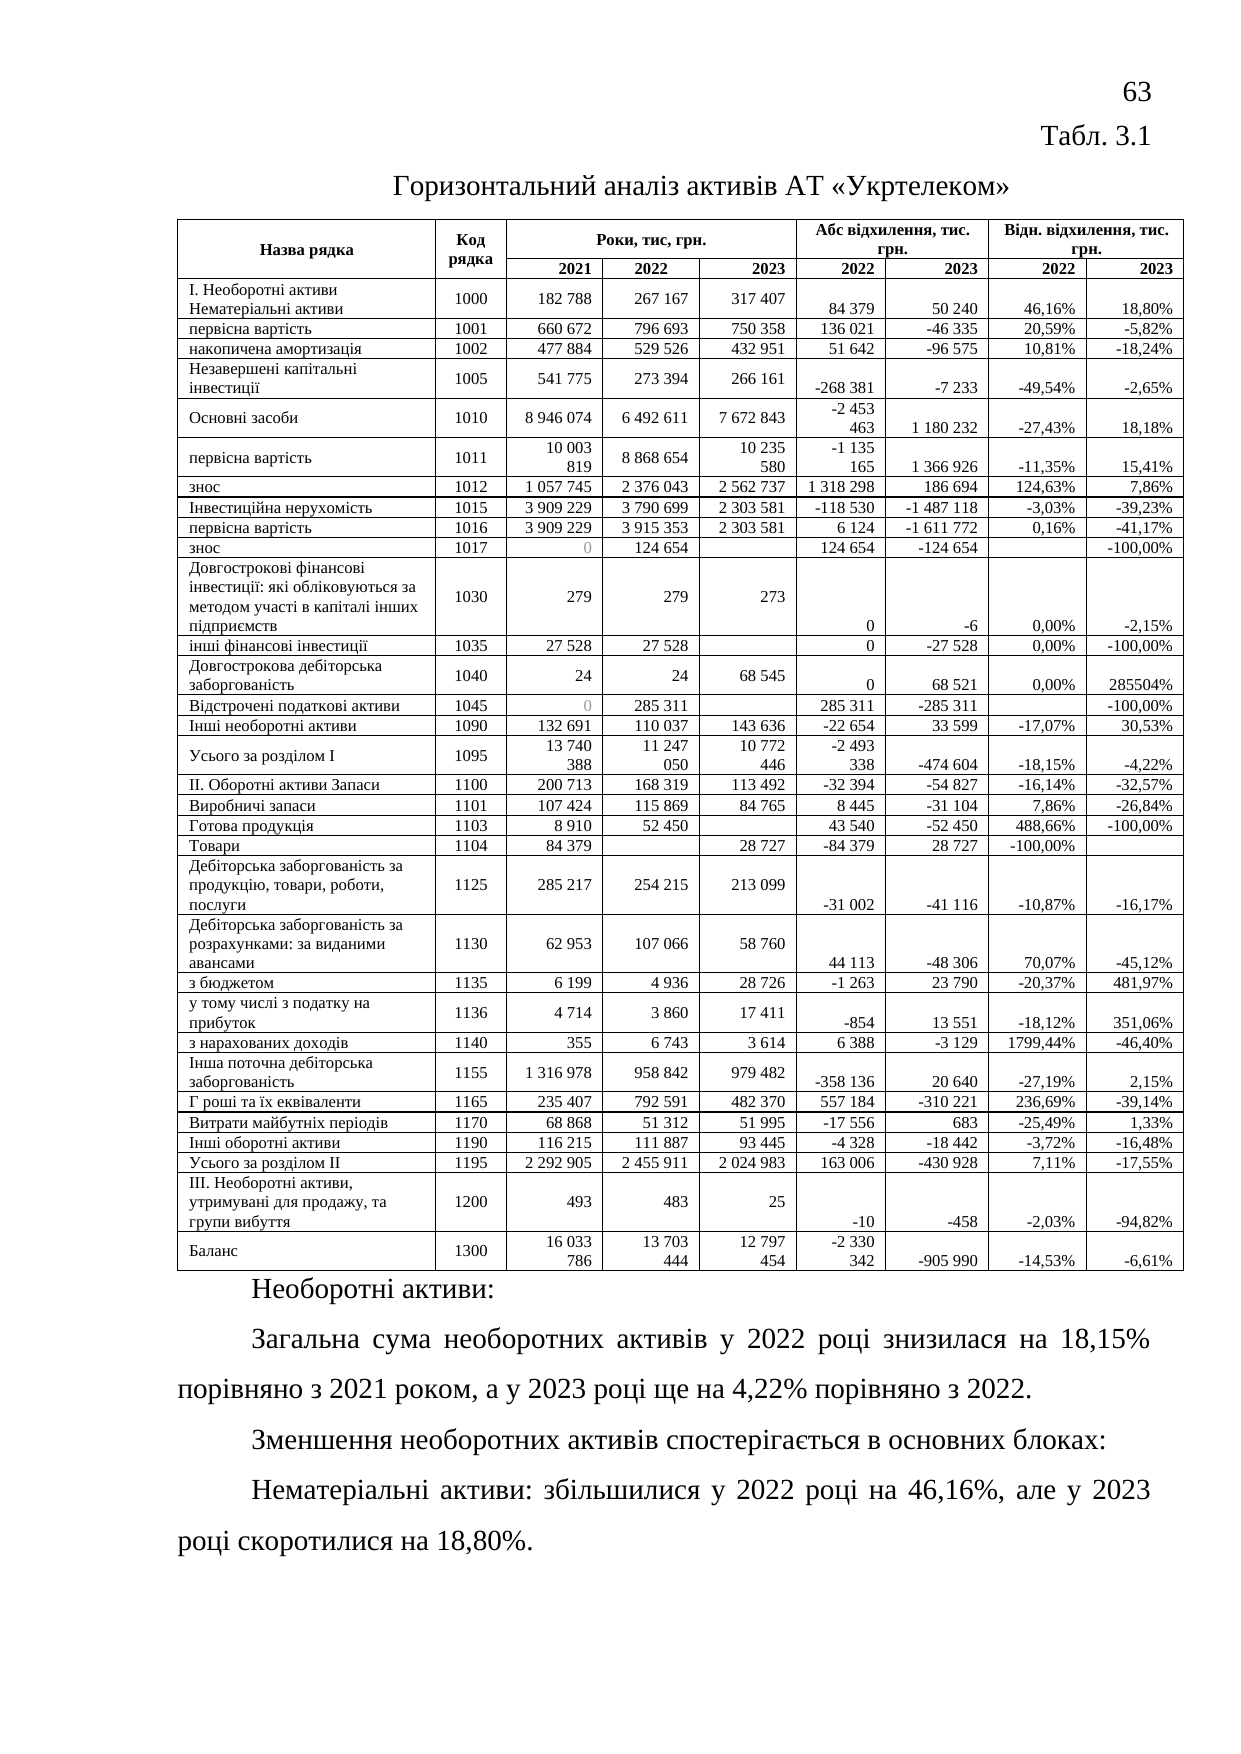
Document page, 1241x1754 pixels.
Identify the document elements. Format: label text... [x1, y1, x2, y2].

table_cell -17,55% [1087, 1153, 1183, 1172]
table_cell -100,00% [1087, 695, 1183, 714]
table_cell 1 366 926 [886, 438, 988, 476]
table_cell 33 599 [886, 716, 988, 735]
table_cell 6 388 [797, 1033, 885, 1052]
table_cell -2 330 342 [797, 1232, 885, 1270]
table_cell 1140 [436, 1033, 506, 1052]
table_cell 2 455 911 [603, 1153, 699, 1172]
table_cell 124,63% [989, 477, 1086, 496]
table_cell [700, 816, 796, 835]
table_cell 3 614 [700, 1033, 796, 1052]
table_cell 317 407 [700, 279, 796, 318]
table_cell 8 946 074 [507, 399, 602, 437]
table_cell 541 775 [507, 359, 602, 397]
table_cell -1 611 772 [886, 518, 988, 537]
table_cell 3 909 229 [507, 498, 602, 517]
table_cell -100,00% [989, 836, 1086, 855]
table_cell 58 760 [700, 915, 796, 972]
table_cell -41 116 [886, 856, 988, 913]
table_cell 93 445 [700, 1133, 796, 1152]
table_cell 493 [507, 1173, 602, 1231]
table_cell 750 358 [700, 319, 796, 338]
table_cell 557 184 [797, 1092, 885, 1111]
table_cell 10 235 580 [700, 438, 796, 476]
table_cell 68 868 [507, 1113, 602, 1132]
table_cell 84 765 [700, 795, 796, 814]
table_cell 2 376 043 [603, 477, 699, 496]
table_cell 1170 [436, 1113, 506, 1132]
table_cell 116 215 [507, 1133, 602, 1152]
table_cell 4 714 [507, 993, 602, 1032]
table_cell -905 990 [886, 1232, 988, 1270]
table_cell 70,07% [989, 915, 1086, 972]
table_cell 84 379 [797, 279, 885, 318]
table_cell 477 884 [507, 339, 602, 358]
table_cell 3 909 229 [507, 518, 602, 537]
table_cell -1 135 165 [797, 438, 885, 476]
table_cell 28 727 [700, 836, 796, 855]
table_cell 124 654 [797, 538, 885, 557]
table_cell 0,00% [989, 558, 1086, 635]
text Загальна сума необоротних активів у 2022 році знизилася на 18,15% порівняно з 2021 роком, а у 2023 році ще на 4,22% порівняно з 2022. [177, 1321, 1152, 1405]
table_cell -7 233 [886, 359, 988, 397]
table_cell -16,48% [1087, 1133, 1183, 1152]
table_cell 8 910 [507, 816, 602, 835]
table_cell -31 104 [886, 795, 988, 814]
table_cell з нарахованих доходів [178, 1033, 435, 1052]
table_cell 683 [886, 1113, 988, 1132]
table_cell 279 [507, 558, 602, 635]
table_cell первісна вартість [178, 319, 435, 338]
table_cell 6 743 [603, 1033, 699, 1052]
table_cell 2022 [989, 259, 1086, 278]
table_cell 482 370 [700, 1092, 796, 1111]
table_cell -10 [797, 1173, 885, 1231]
table_cell Товари [178, 836, 435, 855]
table_cell 1125 [436, 856, 506, 913]
table_cell 13 551 [886, 993, 988, 1032]
table_cell Інші необоротні активи [178, 716, 435, 735]
table_cell 488,66% [989, 816, 1086, 835]
table_cell 796 693 [603, 319, 699, 338]
table_cell -430 928 [886, 1153, 988, 1172]
table_cell II. Оборотні активи Запаси [178, 775, 435, 794]
table_cell 124 654 [603, 538, 699, 557]
table_cell 1005 [436, 359, 506, 397]
table_cell 267 167 [603, 279, 699, 318]
table_cell 2,15% [1087, 1053, 1183, 1091]
table_cell 23 790 [886, 973, 988, 992]
table_cell 163 006 [797, 1153, 885, 1172]
table_cell -5,82% [1087, 319, 1183, 338]
table_cell -46,40% [1087, 1033, 1183, 1052]
table_cell Відстрочені податкові активи [178, 695, 435, 714]
table_cell -49,54% [989, 359, 1086, 397]
table_cell 273 394 [603, 359, 699, 397]
table_cell 1104 [436, 836, 506, 855]
table_cell 0 [797, 636, 885, 655]
table_cell 1136 [436, 993, 506, 1032]
table_cell -10,87% [989, 856, 1086, 913]
table_cell 958 842 [603, 1053, 699, 1091]
table_cell 7,86% [1087, 477, 1183, 496]
table_cell 28 726 [700, 973, 796, 992]
table_cell Інша поточна дебіторська заборгованість [178, 1053, 435, 1091]
table_cell 1799,44% [989, 1033, 1086, 1052]
table_cell Інвестиційна нерухомість [178, 498, 435, 517]
table_cell I. Необоротні активи Нематеріальні активи [178, 279, 435, 318]
table_cell 1002 [436, 339, 506, 358]
table_cell III. Необоротні активи, утримувані для продажу, та групи вибуття [178, 1173, 435, 1231]
table_cell 110 037 [603, 716, 699, 735]
table_cell первісна вартість [178, 438, 435, 476]
table_cell Незавершені капітальні інвестиції [178, 359, 435, 397]
table_cell 115 869 [603, 795, 699, 814]
table_cell 68 545 [700, 656, 796, 694]
table_cell Довгострокові фінансові інвестиції: які обліковуються за методом участі в капіталі інших підприємств [178, 558, 435, 635]
table_cell -16,17% [1087, 856, 1183, 913]
table_cell Усього за розділом II [178, 1153, 435, 1172]
table_cell 0 [507, 538, 602, 557]
table_cell -17,07% [989, 716, 1086, 735]
table_cell 8 445 [797, 795, 885, 814]
table_cell накопичена амортизація [178, 339, 435, 358]
table_cell 351,06% [1087, 993, 1183, 1032]
table_cell -1 487 118 [886, 498, 988, 517]
table_cell -48 306 [886, 915, 988, 972]
table_cell -14,53% [989, 1232, 1086, 1270]
table_cell первісна вартість [178, 518, 435, 537]
table_cell 792 591 [603, 1092, 699, 1111]
table_cell -32 394 [797, 775, 885, 794]
table_cell 13 703 444 [603, 1232, 699, 1270]
table_cell 0 [797, 558, 885, 635]
table_cell 1015 [436, 498, 506, 517]
table_cell 12 797 454 [700, 1232, 796, 1270]
table_cell 7,11% [989, 1153, 1086, 1172]
table_cell -100,00% [1087, 636, 1183, 655]
table_cell 273 [700, 558, 796, 635]
table_cell 51 642 [797, 339, 885, 358]
table_cell 236,69% [989, 1092, 1086, 1111]
table_cell [989, 695, 1086, 714]
table_cell 7,86% [989, 795, 1086, 814]
table_cell 1095 [436, 736, 506, 774]
table_cell 20,59% [989, 319, 1086, 338]
table_cell 136 021 [797, 319, 885, 338]
table_cell -18,24% [1087, 339, 1183, 358]
table_cell 20 640 [886, 1053, 988, 1091]
table_cell 51 995 [700, 1113, 796, 1132]
table_cell -2 493 338 [797, 736, 885, 774]
table_cell 2 303 581 [700, 498, 796, 517]
table_cell 529 526 [603, 339, 699, 358]
table_cell 11 247 050 [603, 736, 699, 774]
table_cell -458 [886, 1173, 988, 1231]
table_cell Виробничі запаси [178, 795, 435, 814]
table_header Відн. відхилення, тис. грн. [989, 220, 1183, 258]
table_cell 113 492 [700, 775, 796, 794]
table_cell 51 312 [603, 1113, 699, 1132]
table_cell [1087, 836, 1183, 855]
table_cell 8 868 654 [603, 438, 699, 476]
table_cell 1195 [436, 1153, 506, 1172]
table_cell 2 303 581 [700, 518, 796, 537]
table_cell 182 788 [507, 279, 602, 318]
table_cell 84 379 [507, 836, 602, 855]
table_cell 285504% [1087, 656, 1183, 694]
table_cell 254 215 [603, 856, 699, 913]
table_cell -39,23% [1087, 498, 1183, 517]
table_cell -4 328 [797, 1133, 885, 1152]
table_header Код рядка [436, 220, 506, 278]
table_cell 1045 [436, 695, 506, 714]
table_cell -96 575 [886, 339, 988, 358]
table_cell -25,49% [989, 1113, 1086, 1132]
table_cell [700, 636, 796, 655]
table_cell 1190 [436, 1133, 506, 1152]
table_cell [989, 538, 1086, 557]
table_cell 1011 [436, 438, 506, 476]
table_cell 0 [797, 656, 885, 694]
table_cell -3 129 [886, 1033, 988, 1052]
table_cell знос [178, 538, 435, 557]
table_cell 1000 [436, 279, 506, 318]
table_cell -45,12% [1087, 915, 1183, 972]
table_cell -18,12% [989, 993, 1086, 1032]
table_cell -2,65% [1087, 359, 1183, 397]
table_cell 27 528 [507, 636, 602, 655]
table_cell [603, 836, 699, 855]
table_cell -310 221 [886, 1092, 988, 1111]
table_cell -11,35% [989, 438, 1086, 476]
table_cell 1030 [436, 558, 506, 635]
table_cell -27,19% [989, 1053, 1086, 1091]
table_header Роки, тис, грн. [507, 220, 796, 258]
table_cell 660 672 [507, 319, 602, 338]
table_cell 1 318 298 [797, 477, 885, 496]
table_cell 107 424 [507, 795, 602, 814]
text Необоротні активи: [177, 1271, 1152, 1304]
table_cell -27,43% [989, 399, 1086, 437]
table_cell 0 [507, 695, 602, 714]
table_cell 52 450 [603, 816, 699, 835]
table_cell 28 727 [886, 836, 988, 855]
table_cell 2 292 905 [507, 1153, 602, 1172]
table_cell 979 482 [700, 1053, 796, 1091]
table_cell 483 [603, 1173, 699, 1231]
table_cell 481,97% [1087, 973, 1183, 992]
table_cell з бюджетом [178, 973, 435, 992]
table_cell -268 381 [797, 359, 885, 397]
table_cell 1 316 978 [507, 1053, 602, 1091]
table_cell Дебіторська заборгованість за продукцію, товари, роботи, послуги [178, 856, 435, 913]
table_cell 16 033 786 [507, 1232, 602, 1270]
table_cell -6 [886, 558, 988, 635]
table_cell 7 672 843 [700, 399, 796, 437]
table_cell 1,33% [1087, 1113, 1183, 1132]
table_cell 2021 [507, 259, 602, 278]
table_cell 18,80% [1087, 279, 1183, 318]
table_cell 3 790 699 [603, 498, 699, 517]
table_cell 235 407 [507, 1092, 602, 1111]
table_cell 266 161 [700, 359, 796, 397]
table_cell інші фінансові інвестиції [178, 636, 435, 655]
table_cell 44 113 [797, 915, 885, 972]
table_cell 1200 [436, 1173, 506, 1231]
table_cell 355 [507, 1033, 602, 1052]
table_cell 1040 [436, 656, 506, 694]
table_cell 1 057 745 [507, 477, 602, 496]
table_cell 2023 [886, 259, 988, 278]
table_cell Витрати майбутніх періодів [178, 1113, 435, 1132]
table_cell -17 556 [797, 1113, 885, 1132]
table_cell 1010 [436, 399, 506, 437]
table_cell -26,84% [1087, 795, 1183, 814]
table_cell [700, 695, 796, 714]
table_cell -54 827 [886, 775, 988, 794]
table_cell -124 654 [886, 538, 988, 557]
table_cell 168 319 [603, 775, 699, 794]
table_cell -854 [797, 993, 885, 1032]
table_cell 18,18% [1087, 399, 1183, 437]
table_cell 17 411 [700, 993, 796, 1032]
table_cell 46,16% [989, 279, 1086, 318]
text Табл. 3.1 [177, 118, 1152, 152]
table_cell 143 636 [700, 716, 796, 735]
table_cell 1135 [436, 973, 506, 992]
table_cell -27 528 [886, 636, 988, 655]
table_cell 0,00% [989, 656, 1086, 694]
table_cell 24 [603, 656, 699, 694]
table_cell -22 654 [797, 716, 885, 735]
table_header Абс відхилення, тис. грн. [797, 220, 988, 258]
table_cell 1 180 232 [886, 399, 988, 437]
table_cell -474 604 [886, 736, 988, 774]
table_cell -358 136 [797, 1053, 885, 1091]
table_cell 1155 [436, 1053, 506, 1091]
table_cell 1017 [436, 538, 506, 557]
table_cell Готова продукція [178, 816, 435, 835]
table_cell -2 453 463 [797, 399, 885, 437]
table_cell -1 263 [797, 973, 885, 992]
table_cell -41,17% [1087, 518, 1183, 537]
table_cell 1300 [436, 1232, 506, 1270]
table_cell 68 521 [886, 656, 988, 694]
text Зменшення необоротних активів спостерігається в основних блоках: [177, 1422, 1152, 1456]
table_cell 2022 [797, 259, 885, 278]
table_cell 1090 [436, 716, 506, 735]
table_cell 6 199 [507, 973, 602, 992]
table_cell Інші оборотні активи [178, 1133, 435, 1152]
table_cell 107 066 [603, 915, 699, 972]
table_cell -4,22% [1087, 736, 1183, 774]
table_cell 6 124 [797, 518, 885, 537]
table_cell 10 003 819 [507, 438, 602, 476]
table_cell 0,16% [989, 518, 1086, 537]
table_cell 1100 [436, 775, 506, 794]
table_cell 1012 [436, 477, 506, 496]
table_cell [700, 538, 796, 557]
table_cell 50 240 [886, 279, 988, 318]
table_cell 186 694 [886, 477, 988, 496]
table_cell 4 936 [603, 973, 699, 992]
table_cell 1001 [436, 319, 506, 338]
table_cell -2,15% [1087, 558, 1183, 635]
table_cell 25 [700, 1173, 796, 1231]
table_cell -3,03% [989, 498, 1086, 517]
table_cell -32,57% [1087, 775, 1183, 794]
table_cell знос [178, 477, 435, 496]
table_cell 3 915 353 [603, 518, 699, 537]
table_cell 2023 [700, 259, 796, 278]
table_cell -94,82% [1087, 1173, 1183, 1231]
table_cell 285 217 [507, 856, 602, 913]
table_cell -6,61% [1087, 1232, 1183, 1270]
table_cell 1101 [436, 795, 506, 814]
table_cell 213 099 [700, 856, 796, 913]
table_header Назва рядка [178, 220, 435, 278]
table_cell -18 442 [886, 1133, 988, 1152]
table_cell Баланс [178, 1232, 435, 1270]
table_cell -39,14% [1087, 1092, 1183, 1111]
table_cell 6 492 611 [603, 399, 699, 437]
table_cell 27 528 [603, 636, 699, 655]
table_cell 1103 [436, 816, 506, 835]
table_cell Г роші та їх еквіваленти [178, 1092, 435, 1111]
table_cell 24 [507, 656, 602, 694]
table_cell -84 379 [797, 836, 885, 855]
table_cell -31 002 [797, 856, 885, 913]
table_cell 200 713 [507, 775, 602, 794]
table_cell 132 691 [507, 716, 602, 735]
table_cell Основні засоби [178, 399, 435, 437]
table_cell 2 024 983 [700, 1153, 796, 1172]
table_cell 432 951 [700, 339, 796, 358]
table_cell -20,37% [989, 973, 1086, 992]
table_cell -16,14% [989, 775, 1086, 794]
table_cell -46 335 [886, 319, 988, 338]
table_cell 62 953 [507, 915, 602, 972]
table_cell 1016 [436, 518, 506, 537]
table_cell 1130 [436, 915, 506, 972]
table_cell 10 772 446 [700, 736, 796, 774]
table_cell 30,53% [1087, 716, 1183, 735]
table_cell 285 311 [603, 695, 699, 714]
table_cell 43 540 [797, 816, 885, 835]
table_cell 3 860 [603, 993, 699, 1032]
table_cell 279 [603, 558, 699, 635]
table_cell 1035 [436, 636, 506, 655]
table_cell Усього за розділом I [178, 736, 435, 774]
table_cell -118 530 [797, 498, 885, 517]
table_cell -52 450 [886, 816, 988, 835]
table_cell у тому числі з податку на прибуток [178, 993, 435, 1032]
table_cell 13 740 388 [507, 736, 602, 774]
table_cell 1165 [436, 1092, 506, 1111]
table_cell -3,72% [989, 1133, 1086, 1152]
text Горизонтальний аналіз активів АТ «Укртелеком» [177, 168, 1152, 202]
table_cell 111 887 [603, 1133, 699, 1152]
table_cell 0,00% [989, 636, 1086, 655]
table_cell Довгострокова дебіторська заборгованість [178, 656, 435, 694]
table_cell 15,41% [1087, 438, 1183, 476]
table_cell -285 311 [886, 695, 988, 714]
table_cell -2,03% [989, 1173, 1086, 1231]
table_cell -18,15% [989, 736, 1086, 774]
table_cell -100,00% [1087, 816, 1183, 835]
table_cell -100,00% [1087, 538, 1183, 557]
text Нематеріальні активи: збільшилися у 2022 році на 46,16%, але у 2023 році скоротилися на 18,80%. [177, 1472, 1152, 1556]
table_cell 10,81% [989, 339, 1086, 358]
table_cell Дебіторська заборгованість за розрахунками: за виданими авансами [178, 915, 435, 972]
table_cell 285 311 [797, 695, 885, 714]
table_cell 2023 [1087, 259, 1183, 278]
table_cell 2 562 737 [700, 477, 796, 496]
table_cell 2022 [603, 259, 699, 278]
